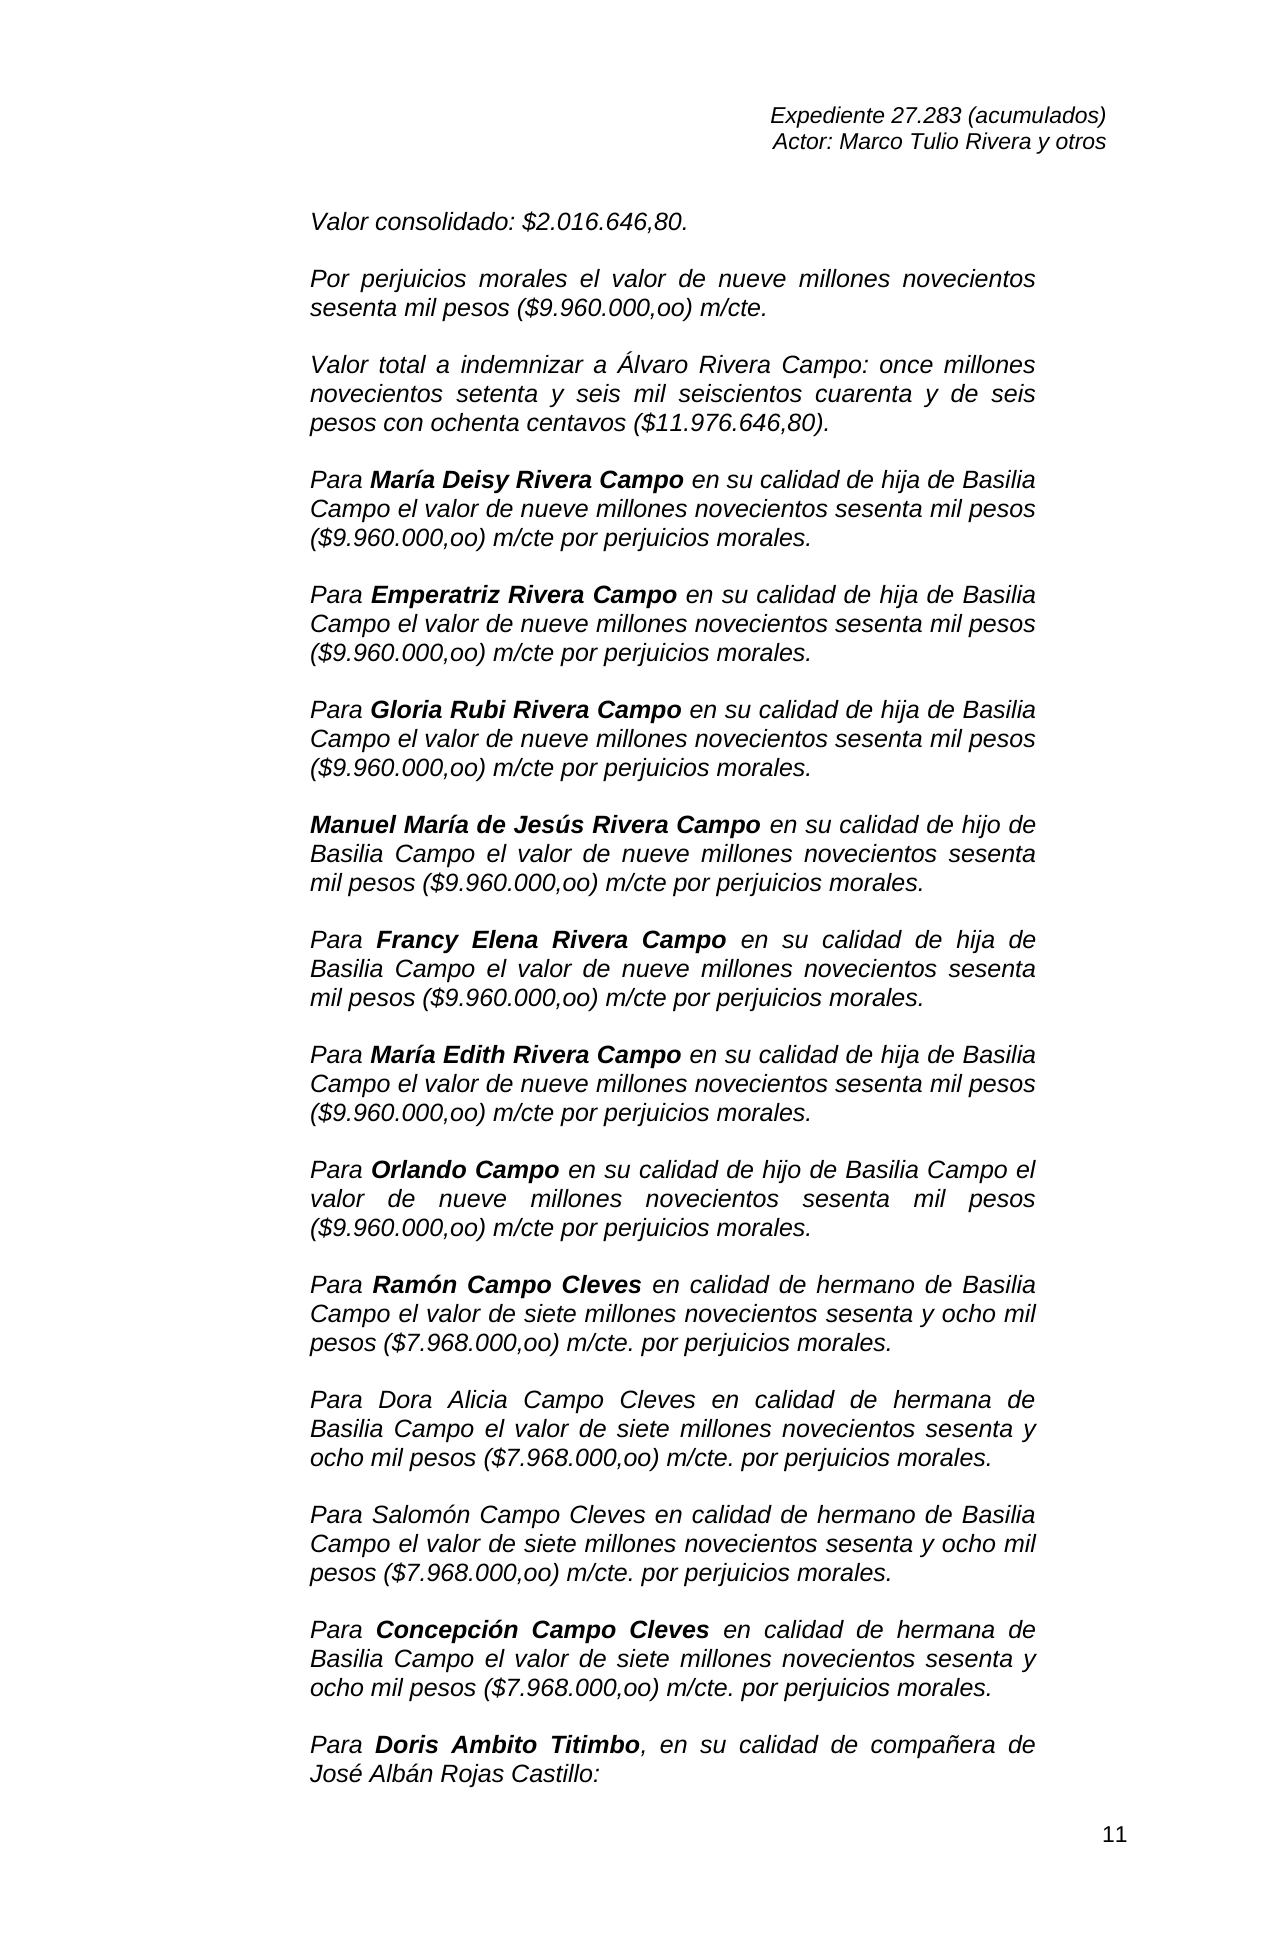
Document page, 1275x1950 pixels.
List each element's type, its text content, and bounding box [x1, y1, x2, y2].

text Para María Deisy Rivera Campo en su calidad de hija de Basilia Campo el valor de nueve millones novecientos sesenta mil pesos ($9.960.000,oo) m/cte por perjuicios morales. [310, 466, 1039, 552]
text Para Emperatriz Rivera Campo en su calidad de hija de Basilia Campo el valor de nueve millones novecientos sesenta mil pesos ($9.960.000,oo) m/cte por perjuicios morales. [310, 581, 1039, 667]
text Para Doris Ambito Titimbo, en su calidad de compañera de José Albán Rojas Castillo: [310, 1731, 1039, 1788]
text Para María Edith Rivera Campo en su calidad de hija de Basilia Campo el valor de nueve millones novecientos sesenta mil pesos ($9.960.000,oo) m/cte por perjuicios morales. [310, 1041, 1039, 1127]
text Para Gloria Rubi Rivera Campo en su calidad de hija de Basilia Campo el valor de nueve millones novecientos sesenta mil pesos ($9.960.000,oo) m/cte por perjuicios morales. [310, 696, 1039, 782]
text Por perjuicios morales el valor de nueve millones novecientos sesenta mil pesos ($9.960.000,oo) m/cte. [310, 264, 1039, 322]
text Para Salomón Campo Cleves en calidad de hermano de Basilia Campo el valor de siete millones novecientos sesenta y ocho mil pesos ($7.968.000,oo) m/cte. por perjuicios morales. [310, 1501, 1039, 1587]
text Para Francy Elena Rivera Campo en su calidad de hija de Basilia Campo el valor de nueve millones novecientos sesenta mil pesos ($9.960.000,oo) m/cte por perjuicios morales. [310, 926, 1039, 1012]
text Para Dora Alicia Campo Cleves en calidad de hermana de Basilia Campo el valor de siete millones novecientos sesenta y ocho mil pesos ($7.968.000,oo) m/cte. por perjuicios morales. [310, 1386, 1039, 1472]
text Valor consolidado: $2.016.646,80. [310, 207, 1039, 236]
text Para Concepción Campo Cleves en calidad de hermana de Basilia Campo el valor de siete millones novecientos sesenta y ocho mil pesos ($7.968.000,oo) m/cte. por perjuicios morales. [310, 1616, 1039, 1702]
text Valor total a indemnizar a Álvaro Rivera Campo: once millones novecientos setenta y seis mil seiscientos cuarenta y de seis pesos con ochenta centavos ($11.976.646,80). [310, 351, 1039, 437]
text Para Orlando Campo en su calidad de hijo de Basilia Campo el valor de nueve millones novecientos sesenta mil pesos ($9.960.000,oo) m/cte por perjuicios morales. [310, 1156, 1039, 1242]
text Para Ramón Campo Cleves en calidad de hermano de Basilia Campo el valor de siete millones novecientos sesenta y ocho mil pesos ($7.968.000,oo) m/cte. por perjuicios morales. [310, 1271, 1039, 1357]
text Manuel María de Jesús Rivera Campo en su calidad de hijo de Basilia Campo el valor de nueve millones novecientos sesenta mil pesos ($9.960.000,oo) m/cte por perjuicios morales. [310, 811, 1039, 897]
